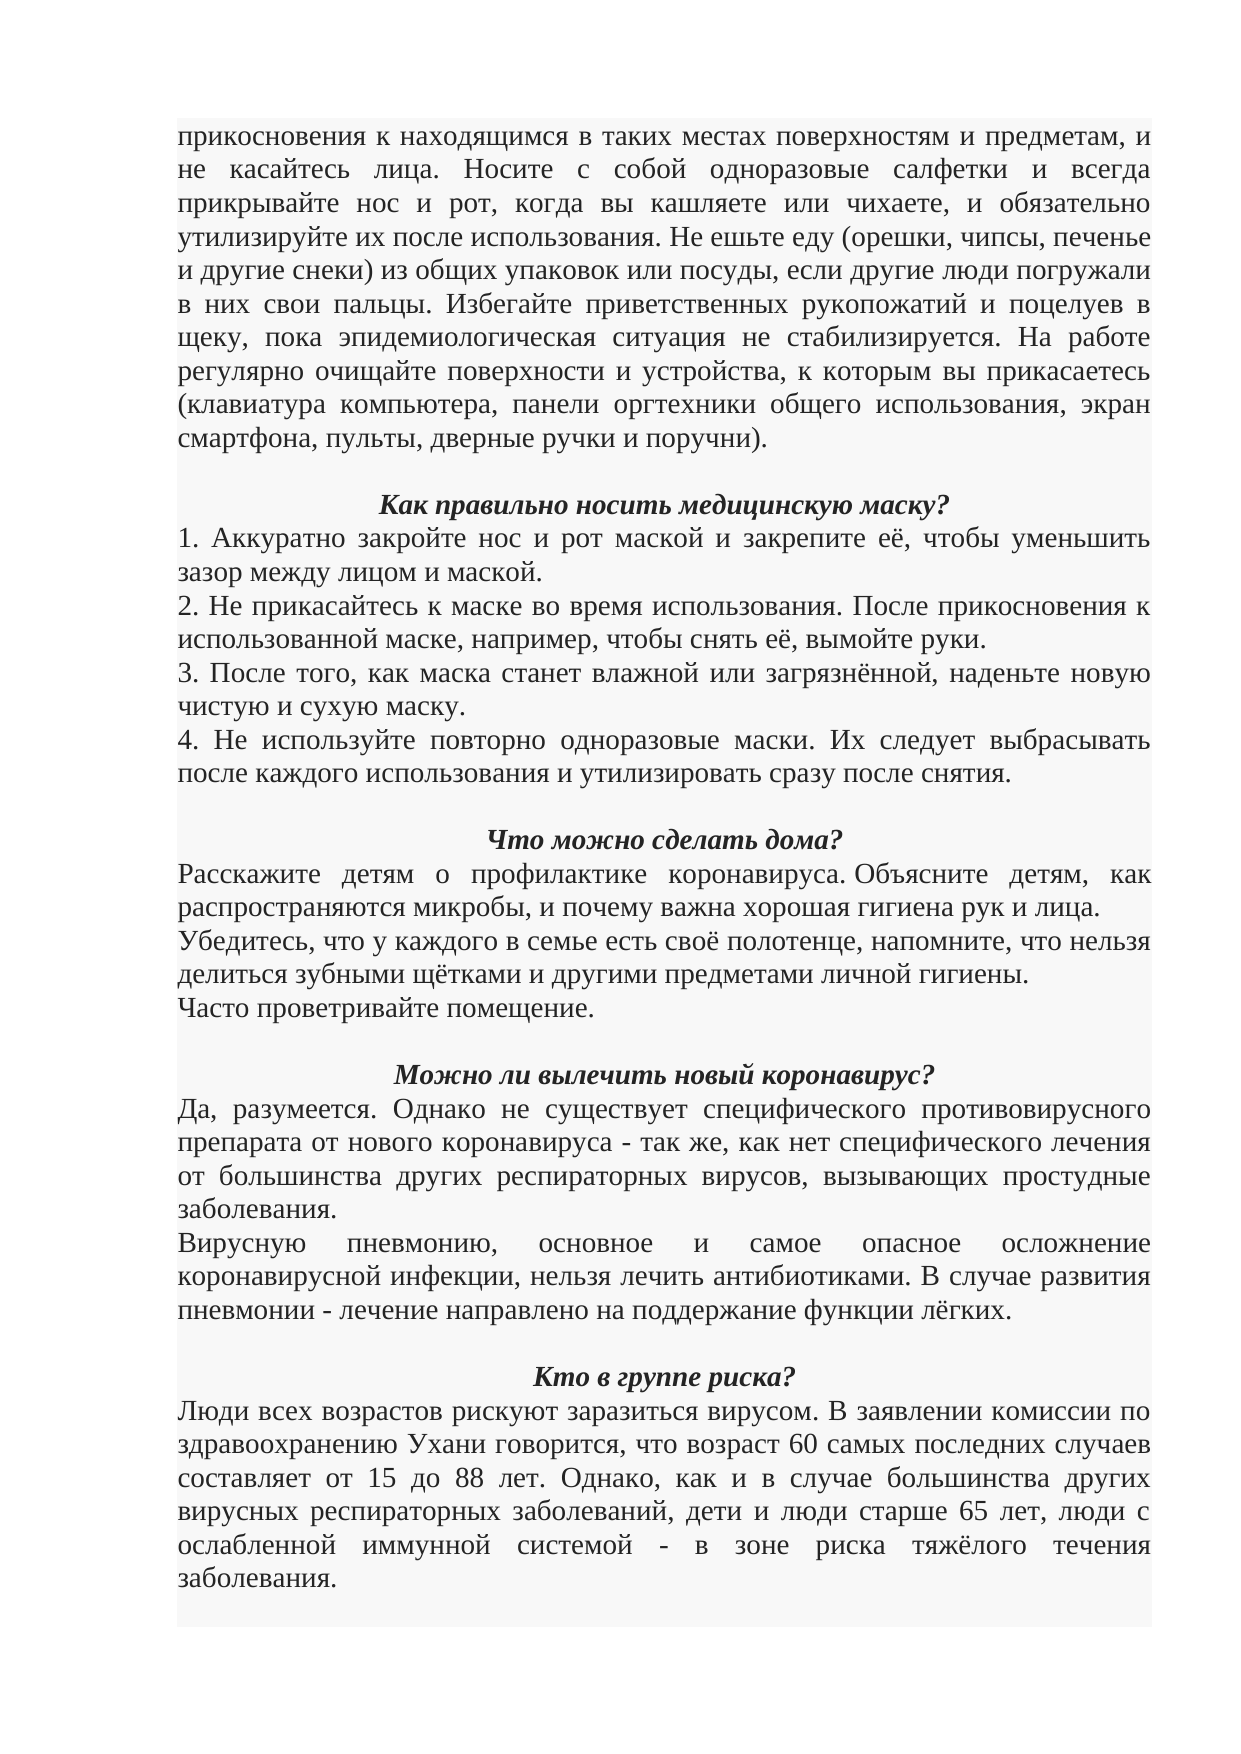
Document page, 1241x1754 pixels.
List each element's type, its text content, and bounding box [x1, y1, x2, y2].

text 2. Не прикасайтесь к маске во время использования. После прикосновения к использованной маске, например, чтобы снять её, вымойте руки. [177, 588, 1152, 655]
text Расскажите детям о профилактике коронавируса. Объясните детям, как распространяются микробы, и почему важна хорошая гигиена рук и лица. [177, 856, 1152, 923]
text Часто проветривайте помещение. [177, 990, 1152, 1024]
text Кто в группе риска? [177, 1326, 1152, 1393]
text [177, 118, 1152, 453]
text Убедитесь, что у каждого в семье есть своё полотенце, напомните, что нельзя делиться зубными щётками и другими предметами личной гигиены. [177, 923, 1152, 990]
text Люди всех возрастов рискуют заразиться вирусом. В заявлении комиссии по здравоохранению Ухани говорится, что возраст 60 самых последних случаев составляет от 15 до 88 лет. Однако, как и в случае большинства других вирусных респираторных заболеваний, дети и люди старше 65 лет, люди с ослабленной иммунной системой - в зоне риска тяжёлого течения заболевания. [177, 1393, 1152, 1594]
text Что можно сделать дома? [177, 789, 1152, 856]
text Можно ли вылечить новый коронавирус? [177, 1024, 1152, 1091]
text 3. После того, как маска станет влажной или загрязнённой, наденьте новую чистую и сухую маску. [177, 655, 1152, 722]
text Да, разумеется. Однако не существует специфического противовирусного препарата от нового коронавируса - так же, как нет специфического лечения от большинства других респираторных вирусов, вызывающих простудные заболевания. Вирусную пневмонию, основное и самое опасное осложнение коронавирусной инфекции, нельзя лечить антибиотиками. В случае развития пневмонии - лечение направлено на поддержание функции лёгких. [177, 1091, 1152, 1326]
text 1. Аккуратно закройте нос и рот маской и закрепите её, чтобы уменьшить зазор между лицом и маской. [177, 521, 1152, 588]
text 4. Не используйте повторно одноразовые маски. Их следует выбрасывать после каждого использования и утилизировать сразу после снятия. [177, 722, 1152, 789]
text Как правильно носить медицинскую маску? [177, 487, 1152, 521]
